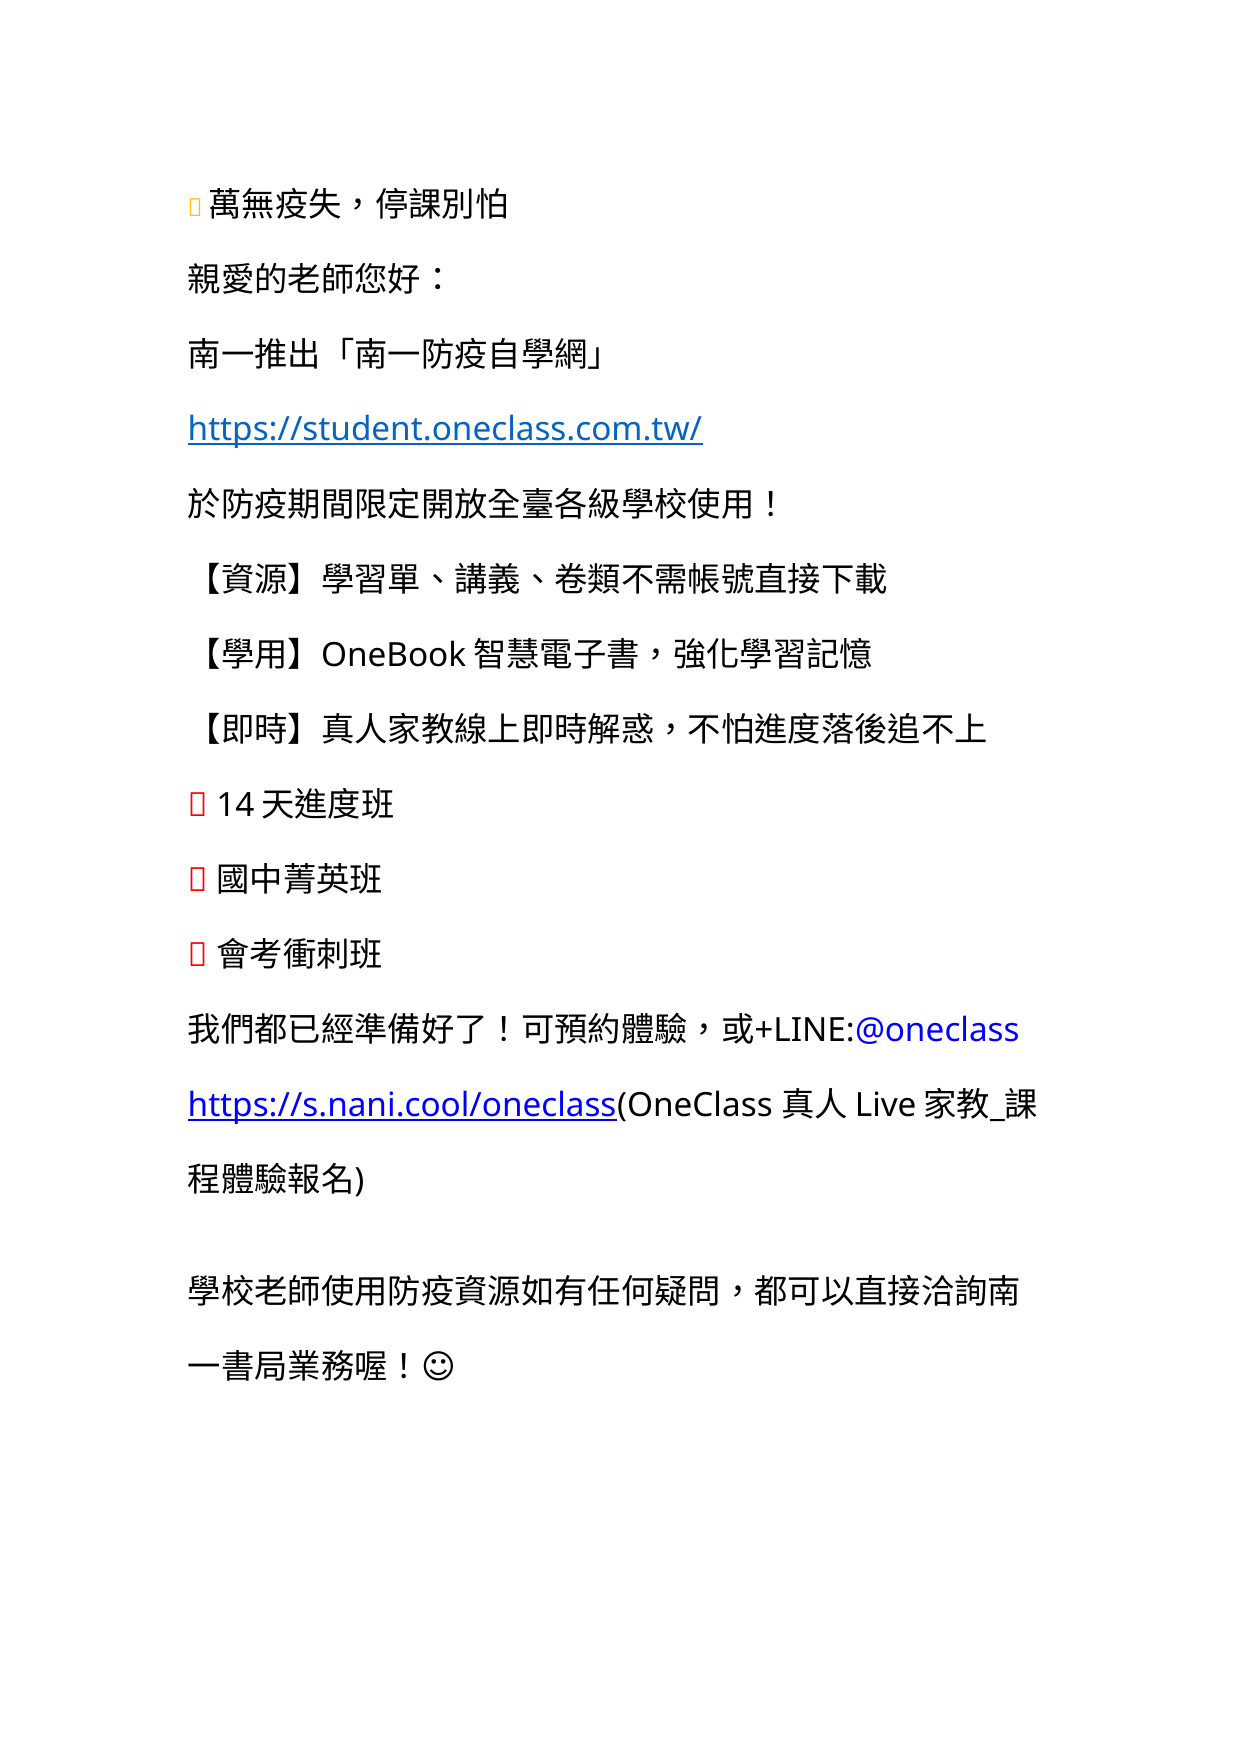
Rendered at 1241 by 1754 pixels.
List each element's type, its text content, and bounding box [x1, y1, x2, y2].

text 我們都已經準備好了！可預約體驗，或+LINE:@oneclass [187, 989, 1053, 1064]
text https://s.nani.cool/oneclass(OneClass 真人Live家教_課程體驗報名) [187, 1064, 1053, 1214]
text 於防疫期間限定開放全臺各級學校使用！ [187, 464, 1053, 539]
text 📢 萬無疫失，停課別怕 [187, 164, 1053, 239]
text 【學用】OneBook智慧電子書，強化學習記憶 [187, 614, 1053, 689]
text 💯 國中菁英班 [187, 839, 1053, 914]
text 學校老師使用防疫資源如有任何疑問，都可以直接洽詢南一書局業務喔！☺️ [187, 1252, 1053, 1402]
text https://student.oneclass.com.tw/ [187, 389, 1053, 464]
text 【即時】真人家教線上即時解惑，不怕進度落後追不上 [187, 689, 1053, 764]
text 親愛的老師您好： [187, 239, 1053, 314]
text 💯 14天進度班 [187, 764, 1053, 839]
text 南一推出「南一防疫自學網」 [187, 314, 1053, 389]
text 💯 會考衝刺班 [187, 914, 1053, 989]
text 【資源】學習單、講義、卷類不需帳號直接下載 [187, 539, 1053, 614]
